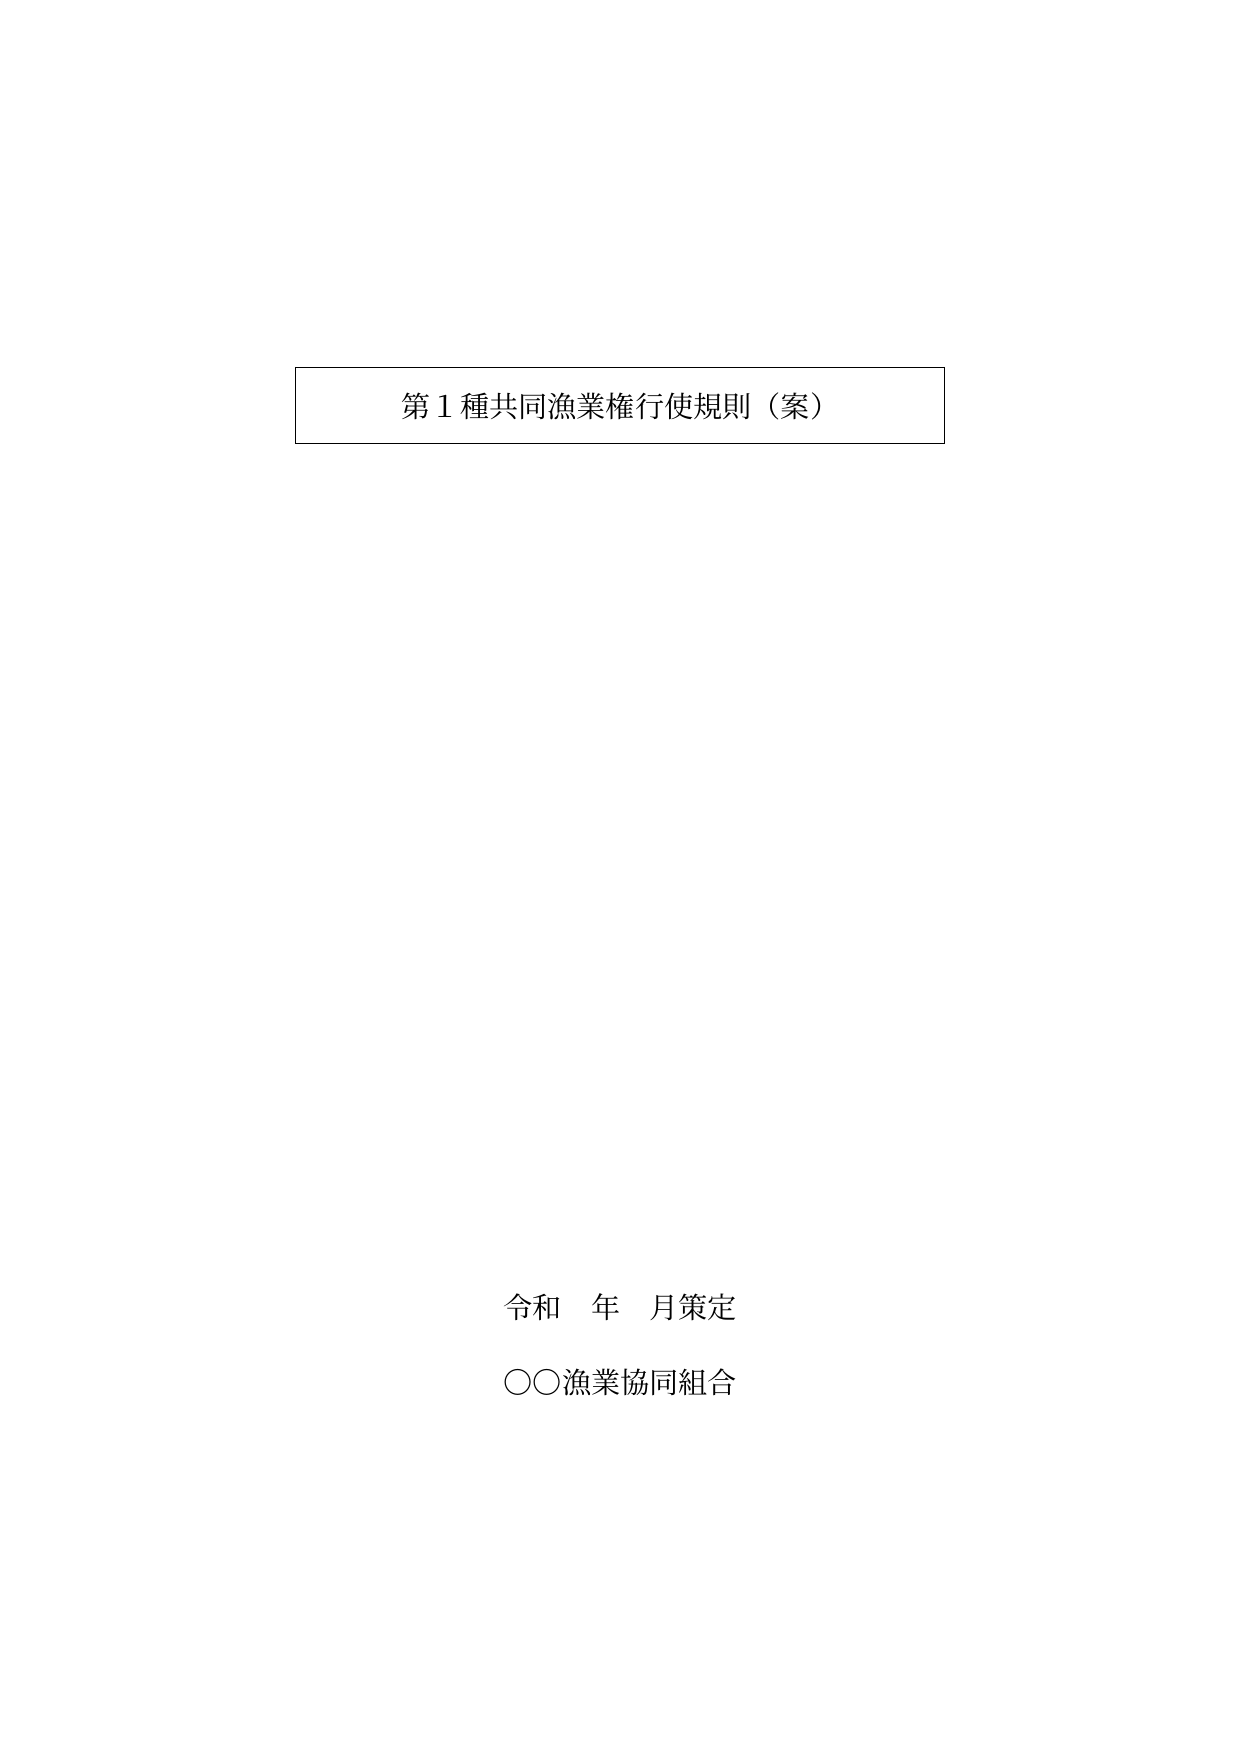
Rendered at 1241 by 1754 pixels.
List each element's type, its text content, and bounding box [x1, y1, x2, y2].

text 〇〇漁業協同組合 [177, 1344, 1063, 1419]
text 令和 年 月策定 [177, 1269, 1063, 1344]
table_header 第１種共同漁業権行使規則（案） [296, 368, 944, 443]
